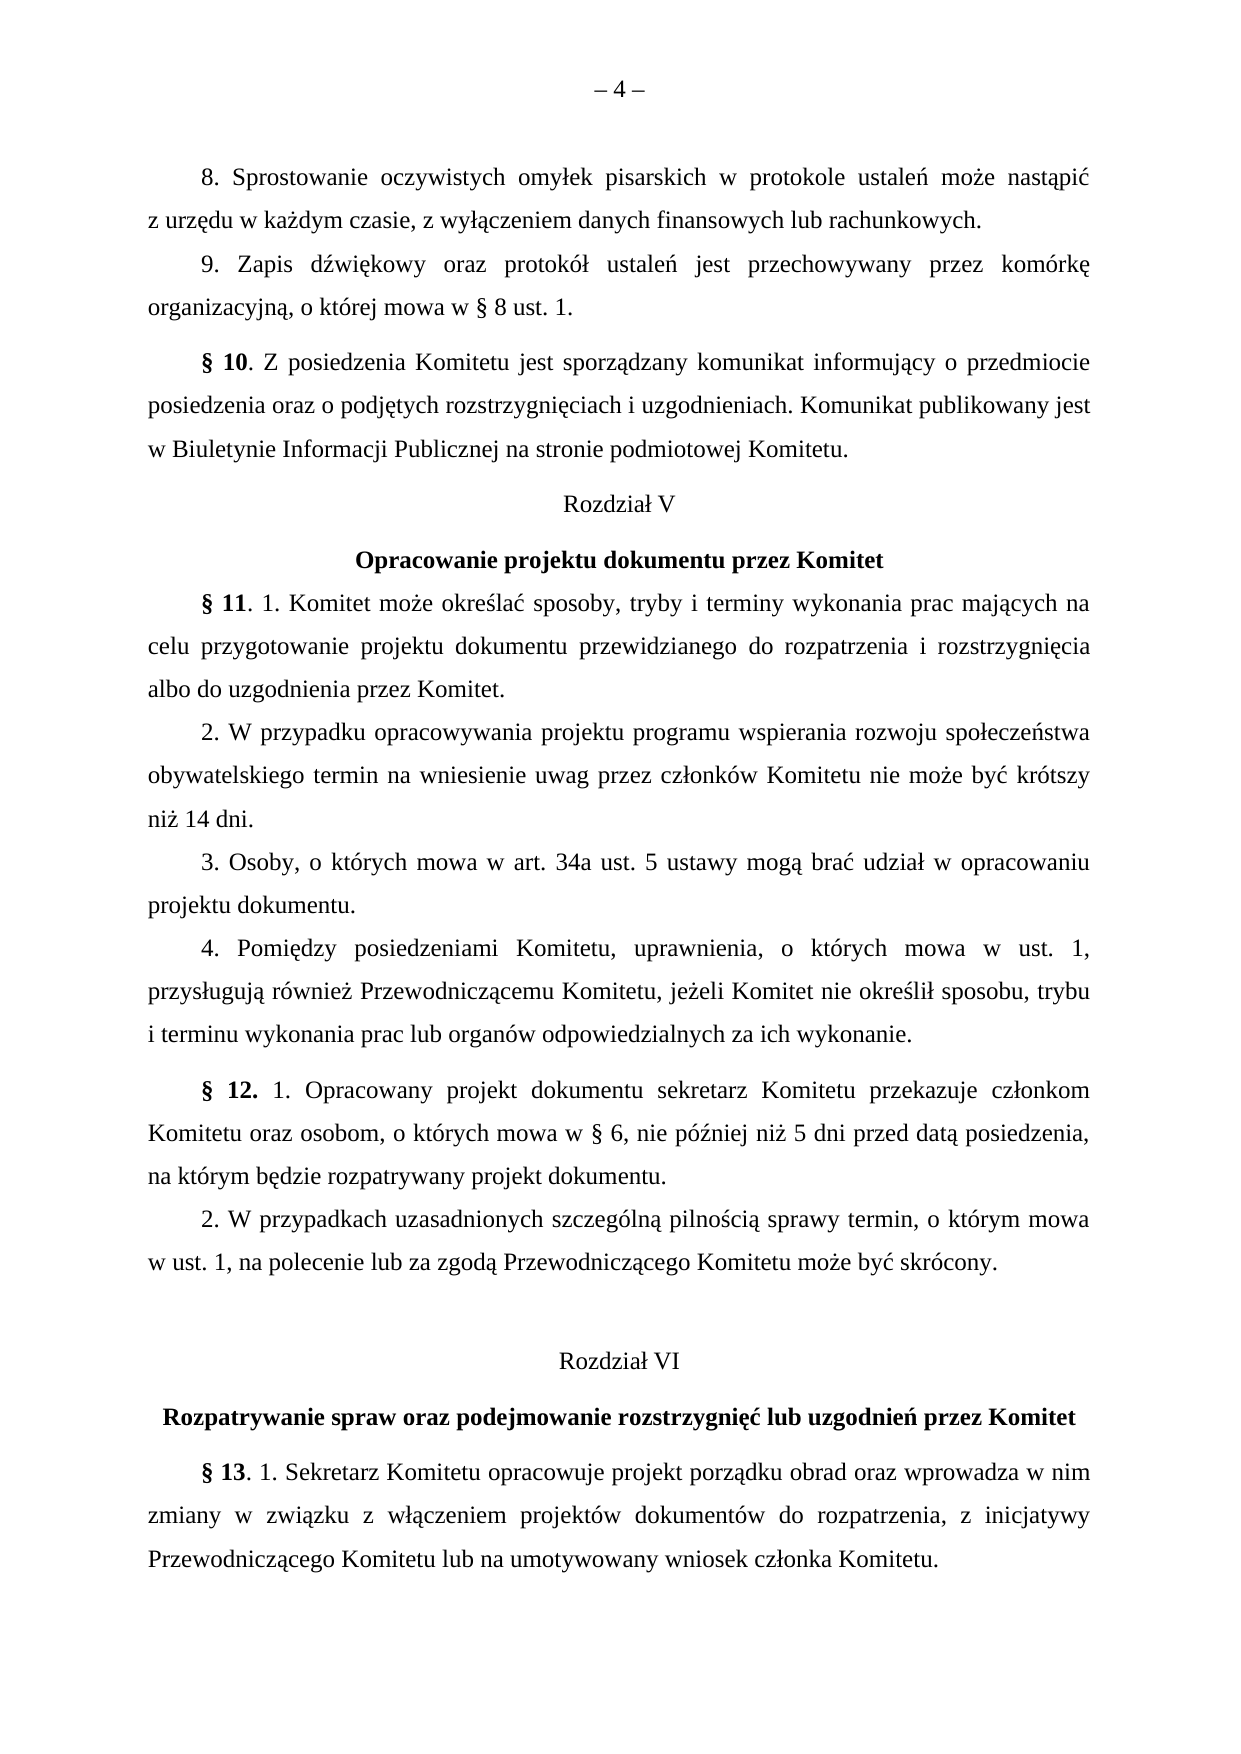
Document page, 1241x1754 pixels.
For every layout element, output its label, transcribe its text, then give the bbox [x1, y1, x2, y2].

text 8. Sprostowanie oczywistych omyłek pisarskich w protokole ustaleń może nastąpić z urzędu w każdym czasie, z wyłączeniem danych finansowych lub rachunkowych. [148, 162, 1091, 234]
text § 12. 1. Opracowany projekt dokumentu sekretarz Komitetu przekazuje członkom Komitetu oraz osobom, o których mowa w § 6, nie później niż 5 dni przed datą posiedzenia, na którym będzie rozpatrywany projekt dokumentu. [148, 1075, 1091, 1190]
text 2. W przypadku opracowywania projektu programu wspierania rozwoju społeczeństwa obywatelskiego termin na wniesienie uwag przez członków Komitetu nie może być krótszy niż 14 dni. [148, 717, 1091, 832]
text Rozpatrywanie spraw oraz podejmowanie rozstrzygnięć lub uzgodnień przez Komitet [148, 1402, 1091, 1431]
text Rozdział V [148, 489, 1091, 518]
text 9. Zapis dźwiękowy oraz protokół ustaleń jest przechowywany przez komórkę organizacyjną, o której mowa w § 8 ust. 1. [148, 249, 1091, 321]
text § 13. 1. Sekretarz Komitetu opracowuje projekt porządku obrad oraz wprowadza w nim zmiany w związku z włączeniem projektów dokumentów do rozpatrzenia, z inicjatywy Przewodniczącego Komitetu lub na umotywowany wniosek członka Komitetu. [148, 1457, 1091, 1572]
text 4. Pomiędzy posiedzeniami Komitetu, uprawnienia, o których mowa w ust. 1, przysługują również Przewodniczącemu Komitetu, jeżeli Komitet nie określił sposobu, trybu i terminu wykonania prac lub organów odpowiedzialnych za ich wykonanie. [148, 933, 1091, 1048]
text § 11. 1. Komitet może określać sposoby, tryby i terminy wykonania prac mających na celu przygotowanie projektu dokumentu przewidzianego do rozpatrzenia i rozstrzygnięcia albo do uzgodnienia przez Komitet. [148, 588, 1091, 703]
text § 10. Z posiedzenia Komitetu jest sporządzany komunikat informujący o przedmiocie posiedzenia oraz o podjętych rozstrzygnięciach i uzgodnieniach. Komunikat publikowany jest w Biuletynie Informacji Publicznej na stronie podmiotowej Komitetu. [148, 347, 1091, 462]
text 2. W przypadkach uzasadnionych szczególną pilnością sprawy termin, o którym mowa w ust. 1, na polecenie lub za zgodą Przewodniczącego Komitetu może być skrócony. [148, 1204, 1091, 1276]
text Opracowanie projektu dokumentu przez Komitet [148, 545, 1091, 574]
text 3. Osoby, o których mowa w art. 34a ust. 5 ustawy mogą brać udział w opracowaniu projektu dokumentu. [148, 847, 1091, 919]
text Rozdział VI [148, 1346, 1091, 1375]
